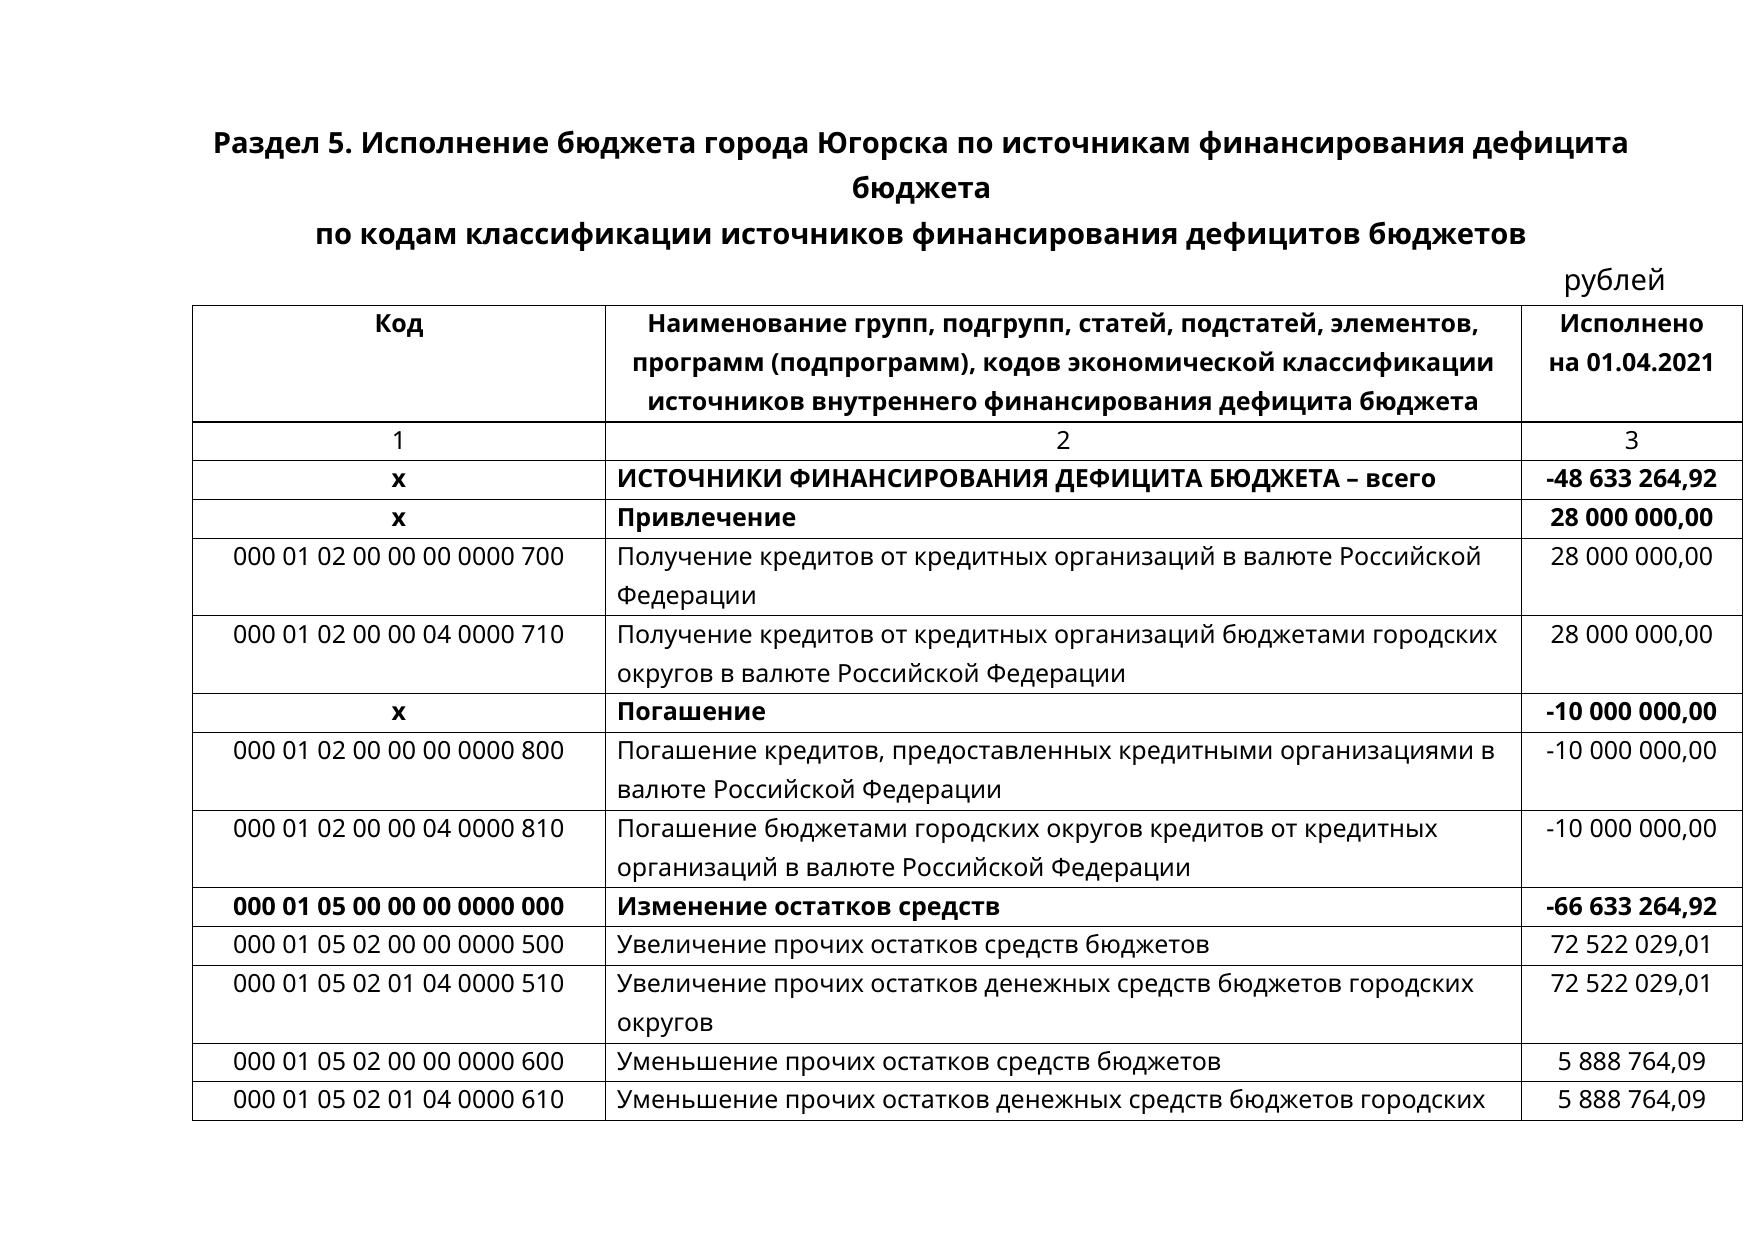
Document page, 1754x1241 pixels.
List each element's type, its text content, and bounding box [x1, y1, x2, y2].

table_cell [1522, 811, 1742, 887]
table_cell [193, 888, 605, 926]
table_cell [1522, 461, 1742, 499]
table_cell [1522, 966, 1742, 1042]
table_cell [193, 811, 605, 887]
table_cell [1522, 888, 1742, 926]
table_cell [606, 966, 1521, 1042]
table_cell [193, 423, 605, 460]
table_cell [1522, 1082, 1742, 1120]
text Раздел 5. Исполнение бюджета города Югорска по источникам финансирования дефицита бюджета [177, 122, 1666, 207]
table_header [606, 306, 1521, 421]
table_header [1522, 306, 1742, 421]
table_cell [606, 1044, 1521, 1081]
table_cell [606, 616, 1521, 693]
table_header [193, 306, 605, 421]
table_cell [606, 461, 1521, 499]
text рублей [177, 259, 1666, 298]
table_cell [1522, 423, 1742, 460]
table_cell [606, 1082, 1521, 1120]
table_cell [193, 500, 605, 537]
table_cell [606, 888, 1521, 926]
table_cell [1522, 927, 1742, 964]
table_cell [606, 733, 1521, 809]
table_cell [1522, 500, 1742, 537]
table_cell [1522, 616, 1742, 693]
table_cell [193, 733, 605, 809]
text по кодам классификации источников финансирования дефицитов бюджетов [177, 213, 1666, 253]
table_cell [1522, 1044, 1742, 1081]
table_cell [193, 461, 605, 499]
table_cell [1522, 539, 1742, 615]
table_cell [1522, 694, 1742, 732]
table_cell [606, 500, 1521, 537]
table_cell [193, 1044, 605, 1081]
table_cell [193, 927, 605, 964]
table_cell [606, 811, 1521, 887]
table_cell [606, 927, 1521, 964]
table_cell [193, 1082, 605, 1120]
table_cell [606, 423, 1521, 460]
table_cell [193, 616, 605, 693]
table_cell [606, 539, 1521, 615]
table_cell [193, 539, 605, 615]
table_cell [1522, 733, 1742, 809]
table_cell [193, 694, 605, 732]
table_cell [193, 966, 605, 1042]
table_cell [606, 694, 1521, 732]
